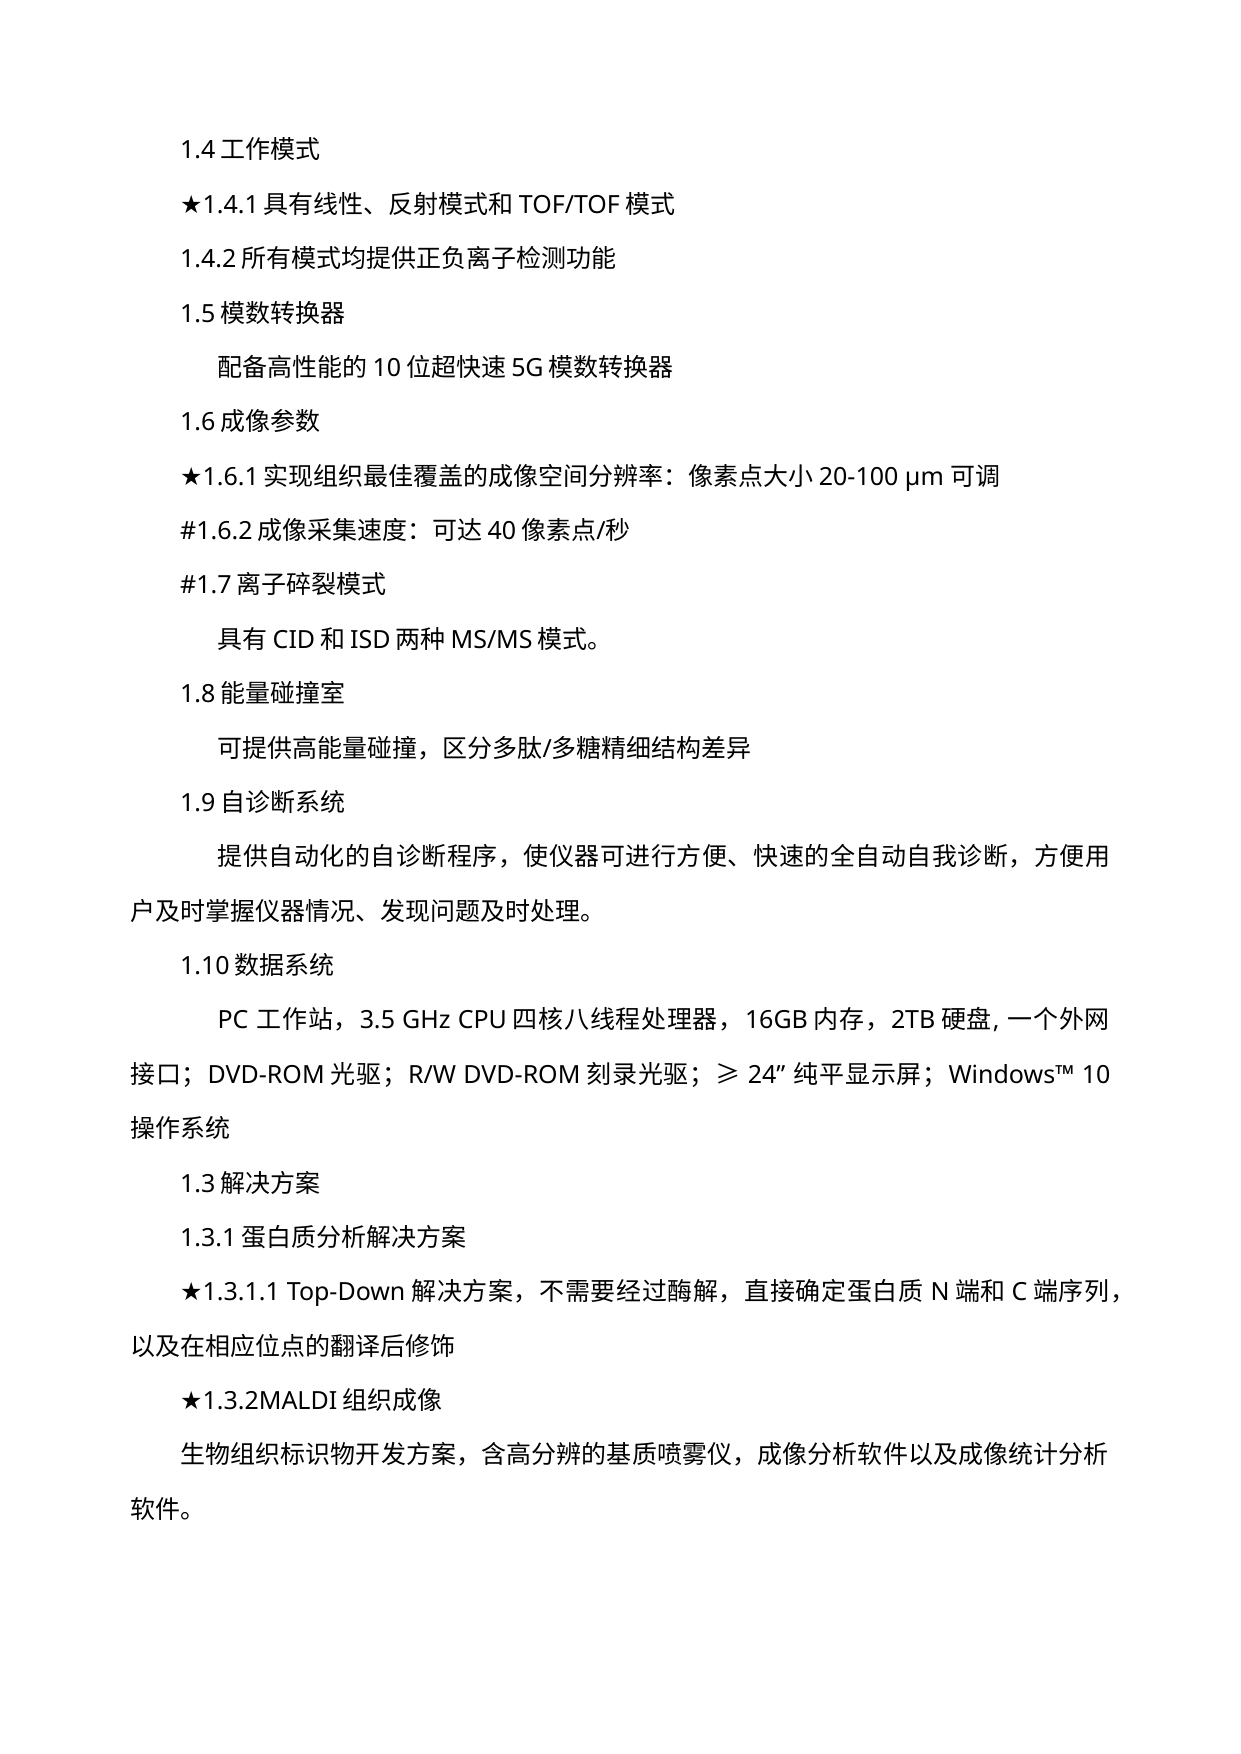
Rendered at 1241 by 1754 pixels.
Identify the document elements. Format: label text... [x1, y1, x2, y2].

text 1.9自诊断系统 [180, 782, 1110, 819]
text 1.5模数转换器 [130, 293, 1110, 329]
text ★1.3.1.1 Top-Down解决方案，不需要经过酶解，直接确定蛋白质N端和C端序列，以及在相应位点的翻译后修饰 [130, 1272, 1110, 1362]
text 1.4.2所有模式均提供正负离子检测功能 [130, 239, 1110, 275]
text 配备高性能的10位超快速5G模数转换器 [130, 347, 1110, 384]
text PC 工作站，3.5 GHz CPU四核八线程处理器，16GB内存，2TB硬盘, 一个外网接口；DVD-ROM光驱；R/W DVD-ROM刻录光驱；≥ 24” 纯平显示屏；Windows™ 10 操作系统 [130, 1000, 1110, 1145]
text ★1.4.1具有线性、反射模式和TOF/TOF模式 [130, 184, 1110, 221]
text ★1.6.1实现组织最佳覆盖的成像空间分辨率：像素点大小20-100 µm 可调 [130, 456, 1110, 492]
text 可提供高能量碰撞，区分多肽/多糖精细结构差异 [130, 728, 1110, 764]
text 1.3.1蛋白质分析解决方案 [180, 1217, 1110, 1254]
text #1.6.2成像采集速度：可达40像素点/秒 [130, 511, 1110, 547]
text ★1.3.2MALDI组织成像 [180, 1381, 1110, 1417]
text 生物组织标识物开发方案，含高分辨的基质喷雾仪，成像分析软件以及成像统计分析软件。 [130, 1435, 1110, 1526]
text 具有CID和ISD两种MS/MS模式。 [130, 619, 1110, 656]
text 1.10数据系统 [180, 946, 1110, 982]
text 1.8能量碰撞室 [180, 674, 1110, 710]
text 1.3解决方案 [180, 1163, 1110, 1199]
text 1.6成像参数 [180, 402, 1110, 438]
text 提供自动化的自诊断程序，使仪器可进行方便、快速的全自动自我诊断，方便用户及时掌握仪器情况、发现问题及时处理。 [130, 837, 1110, 927]
text 1.4工作模式 [180, 130, 1110, 166]
text #1.7离子碎裂模式 [180, 565, 1110, 601]
